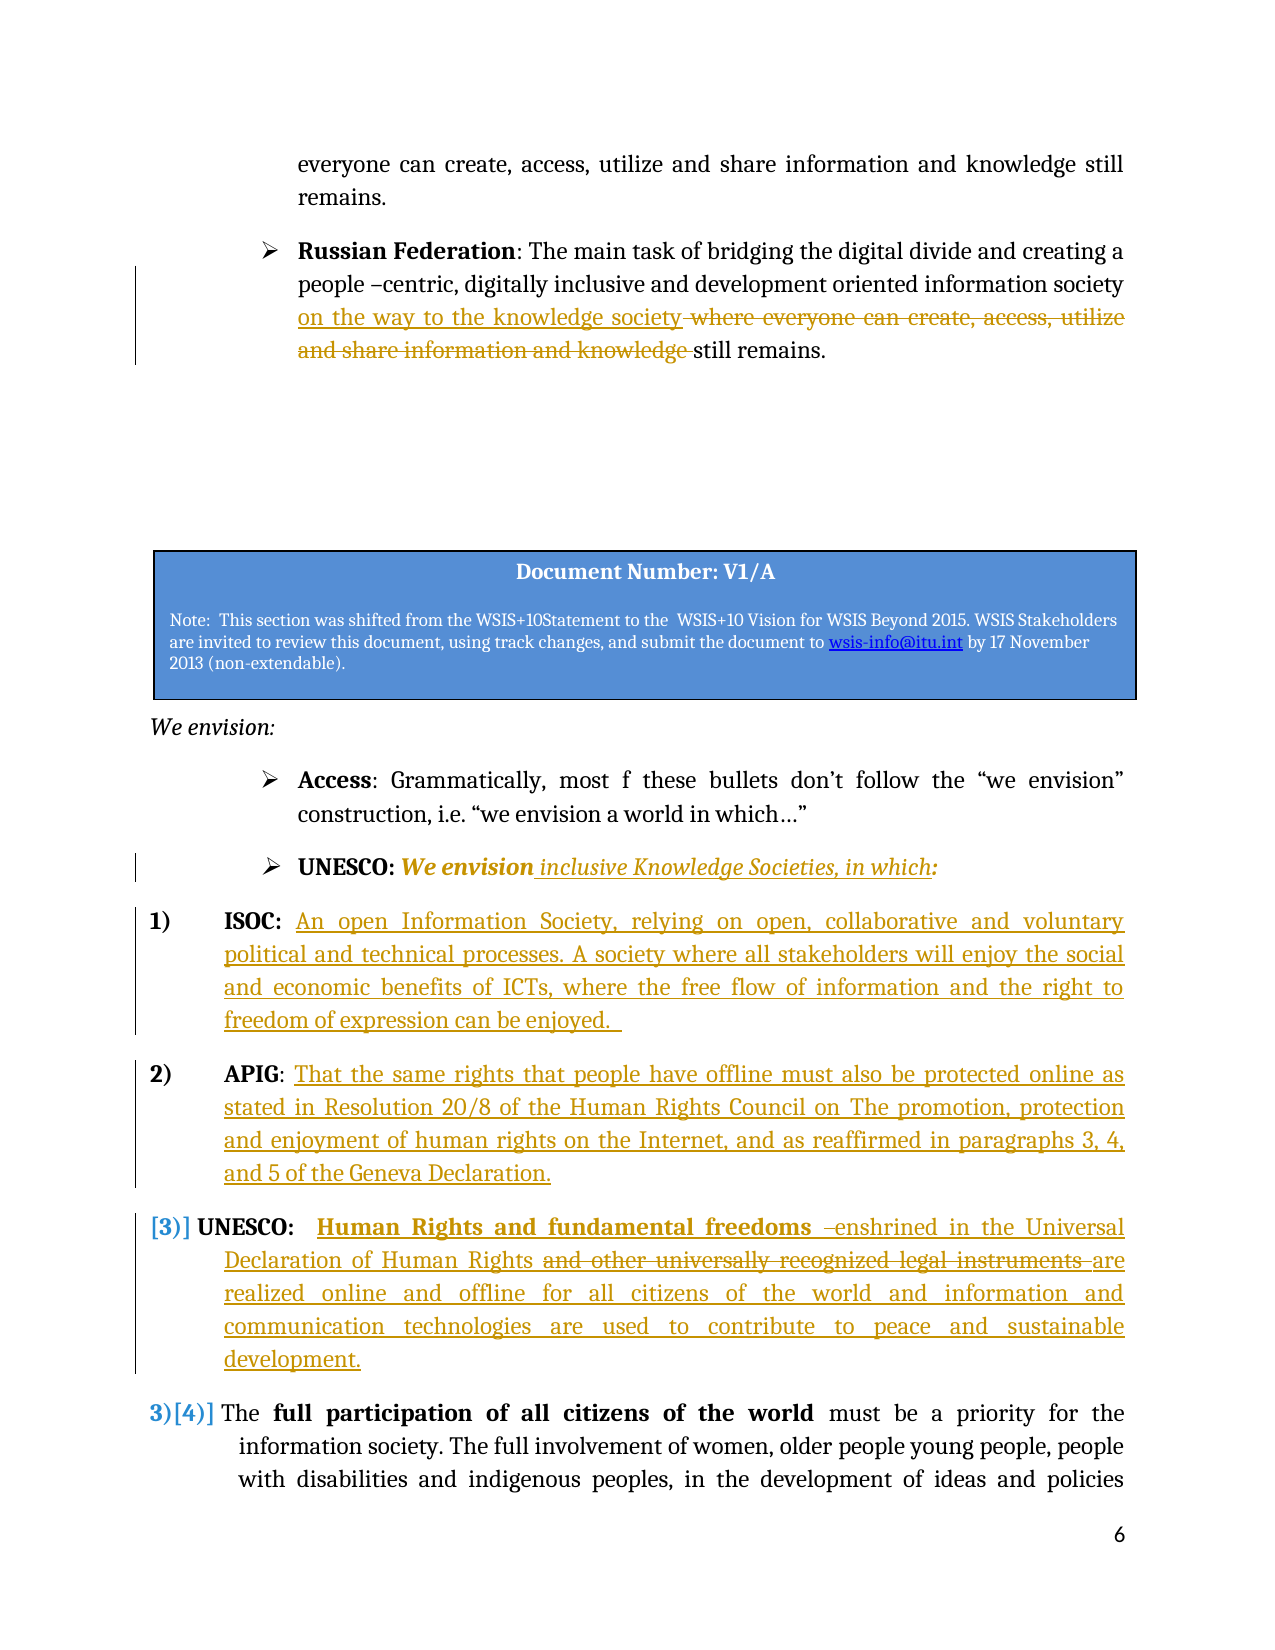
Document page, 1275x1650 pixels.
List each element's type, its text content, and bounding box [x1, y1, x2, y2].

list ISOC: [150, 907, 1125, 1035]
list UNESCO: We envision: [260, 853, 1125, 882]
subtitle We envision: [150, 713, 1125, 741]
list Access: Grammatically, most f these bullets don’t follow the “we envision” construction, i.e. “we envision a world in which…” [260, 766, 1125, 828]
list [260, 150, 1125, 212]
list UNESCO: [150, 1213, 1125, 1374]
list APIG: [150, 1060, 1125, 1188]
list Russian Federation: The main task of bridging the digital divide and creating a people –centric, digitally inclusive and development oriented information societystill remains. [260, 237, 1125, 365]
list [150, 1399, 1125, 1494]
